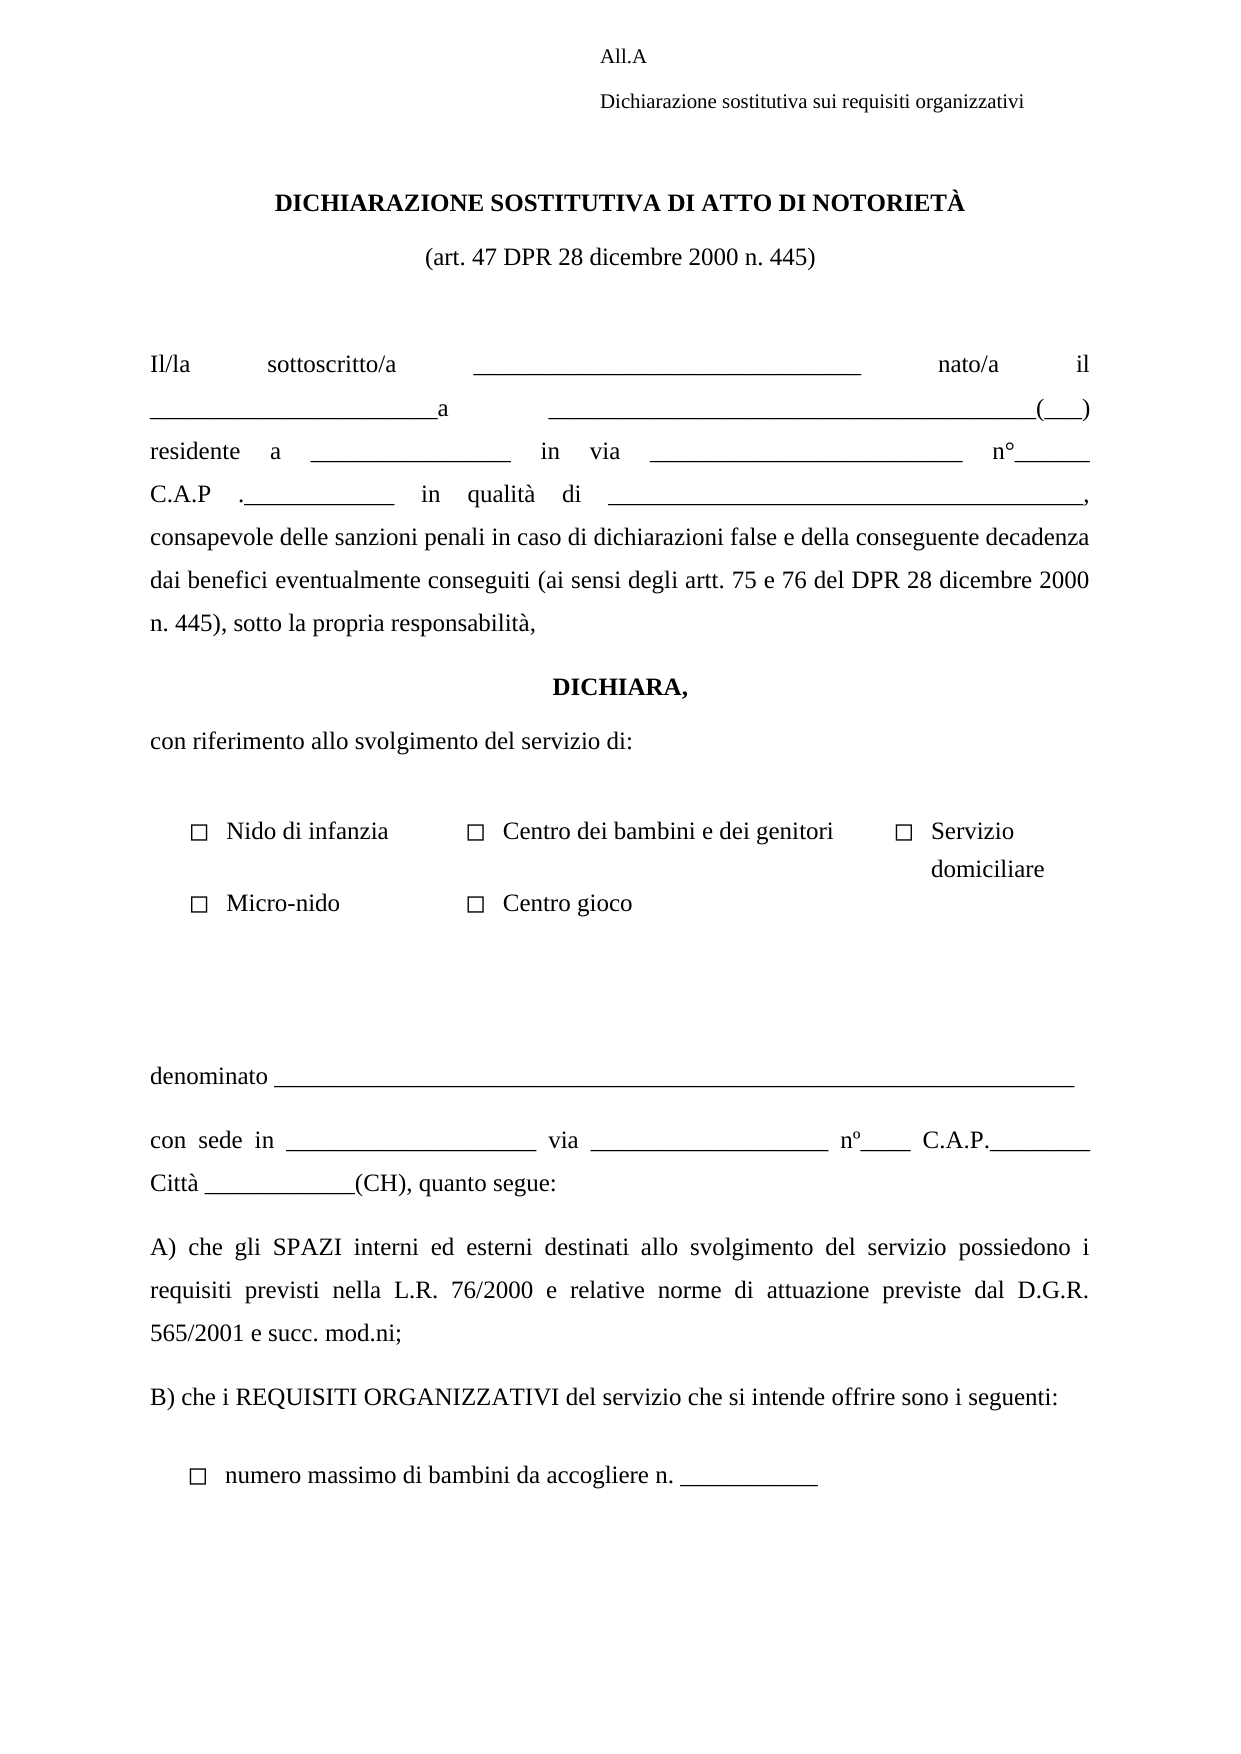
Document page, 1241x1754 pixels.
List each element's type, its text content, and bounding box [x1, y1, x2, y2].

table_header Nido di infanzia Micro-nido [142, 792, 416, 1059]
text (art. 47 DPR 28 dicembre 2000 n. 445) [150, 242, 1090, 271]
table_header Servizio domiciliare [846, 792, 1098, 1059]
text B) che i REQUISITI ORGANIZZATIVI del servizio che si intende offrire sono i seguenti: [150, 1382, 1090, 1411]
text All.A [600, 44, 1090, 68]
table_header Centro dei bambini e dei genitori Centro gioco [418, 792, 844, 1059]
list numero massimo di bambini da accogliere n. ___________ [187, 1446, 1090, 1497]
text con sede in ____________________ via ___________________ nº____ C.A.P.________ Città ____________(CH), quanto segue: [150, 1125, 1090, 1197]
text DICHIARAZIONE SOSTITUTIVA DI ATTO DI NOTORIETÀ [150, 188, 1090, 217]
text A) che gli SPAZI interni ed esterni destinati allo svolgimento del servizio possiedono i requisiti previsti nella L.R. 76/2000 e relative norme di attuazione previste dal D.G.R. 565/2001 e succ. mod.ni; [150, 1232, 1090, 1347]
text DICHIARA, [150, 672, 1090, 701]
text con riferimento allo svolgimento del servizio di: [150, 726, 1090, 755]
text Il/la sottoscritto/a _______________________________ nato/a il _______________________a _______________________________________(___) residente a ________________ in via _________________________ n°______ C.A.P .____________ in qualità di ______________________________________, consapevole delle sanzioni penali in caso di dichiarazioni false e della conseguente decadenza dai benefici eventualmente conseguiti (ai sensi degli artt. 75 e 76 del DPR 28 dicembre 2000 n. 445), sotto la propria responsabilità, [150, 349, 1090, 637]
text Dichiarazione sostitutiva sui requisiti organizzativi [600, 89, 1090, 113]
text denominato ________________________________________________________________ [150, 1061, 1090, 1090]
